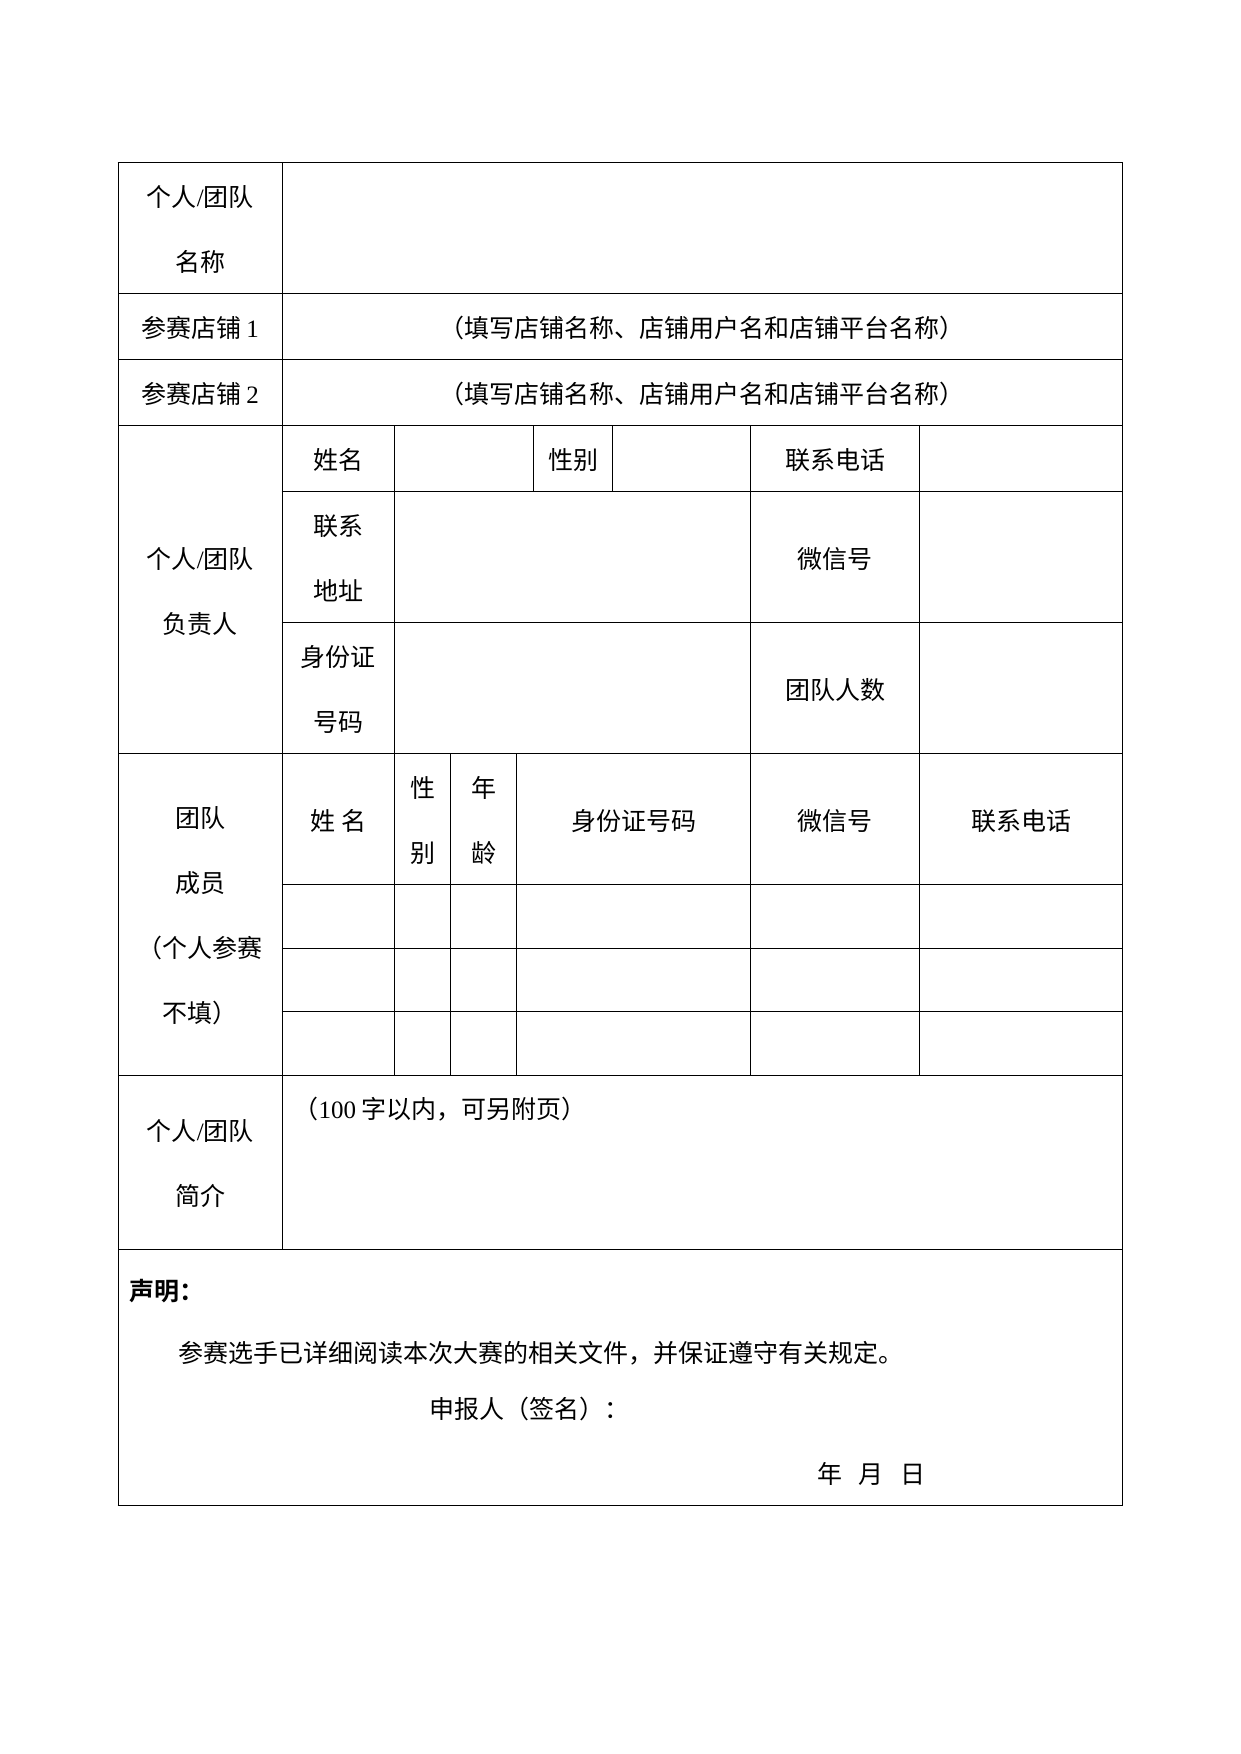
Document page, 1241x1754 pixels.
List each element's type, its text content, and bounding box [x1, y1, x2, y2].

table_cell （填写店铺名称、店铺用户名和店铺平台名称） [283, 294, 1122, 359]
table_cell 团队 成员 （个人参赛不填） [119, 754, 282, 1074]
table_cell [517, 949, 750, 1011]
table_cell [395, 1012, 450, 1074]
table_cell 联系电话 [751, 426, 919, 491]
table_cell 联系电话 [920, 754, 1122, 884]
table_cell [395, 885, 450, 948]
table_cell 参赛店铺1 [119, 294, 282, 359]
table_cell [751, 1012, 919, 1074]
table_cell 年龄 [451, 754, 516, 884]
table_header [283, 163, 1122, 293]
table_cell [283, 949, 394, 1011]
table_cell 身份证号码 [283, 623, 394, 753]
table_cell 联系 地址 [283, 492, 394, 622]
table_cell [451, 885, 516, 948]
table_cell [920, 949, 1122, 1011]
table_cell [920, 492, 1122, 622]
table_cell [395, 426, 533, 491]
table_cell [395, 949, 450, 1011]
table_cell [395, 492, 750, 622]
table_cell [283, 885, 394, 948]
table_cell [451, 949, 516, 1011]
table_cell 身份证号码 [517, 754, 750, 884]
table_cell [517, 1012, 750, 1074]
table_cell （100字以内，可另附页） [283, 1076, 1122, 1249]
table_cell [751, 885, 919, 948]
table_cell 声明： 参赛选手已详细阅读本次大赛的相关文件，并保证遵守有关规定。 申报人（签名）： 年 月 日 [119, 1250, 1122, 1505]
table_cell 微信号 [751, 754, 919, 884]
table_cell [613, 426, 750, 491]
table_header 个人/团队 名称 [119, 163, 282, 293]
table_cell 团队人数 [751, 623, 919, 753]
table_cell [395, 623, 750, 753]
table_cell 姓名 [283, 426, 394, 491]
table_cell [451, 1012, 516, 1074]
table_cell 微信号 [751, 492, 919, 622]
table_cell 性别 [395, 754, 450, 884]
table_cell 个人/团队 负责人 [119, 426, 282, 753]
table_cell [920, 1012, 1122, 1074]
table_cell [283, 1012, 394, 1074]
table_cell [920, 426, 1122, 491]
table_cell [920, 623, 1122, 753]
table_cell 性别 [534, 426, 612, 491]
table_cell [751, 949, 919, 1011]
table_cell [920, 885, 1122, 948]
table_cell [517, 885, 750, 948]
table_cell 姓 名 [283, 754, 394, 884]
table_cell 参赛店铺2 [119, 360, 282, 425]
table_cell （填写店铺名称、店铺用户名和店铺平台名称） [283, 360, 1122, 425]
table_cell 个人/团队简介 [119, 1076, 282, 1249]
